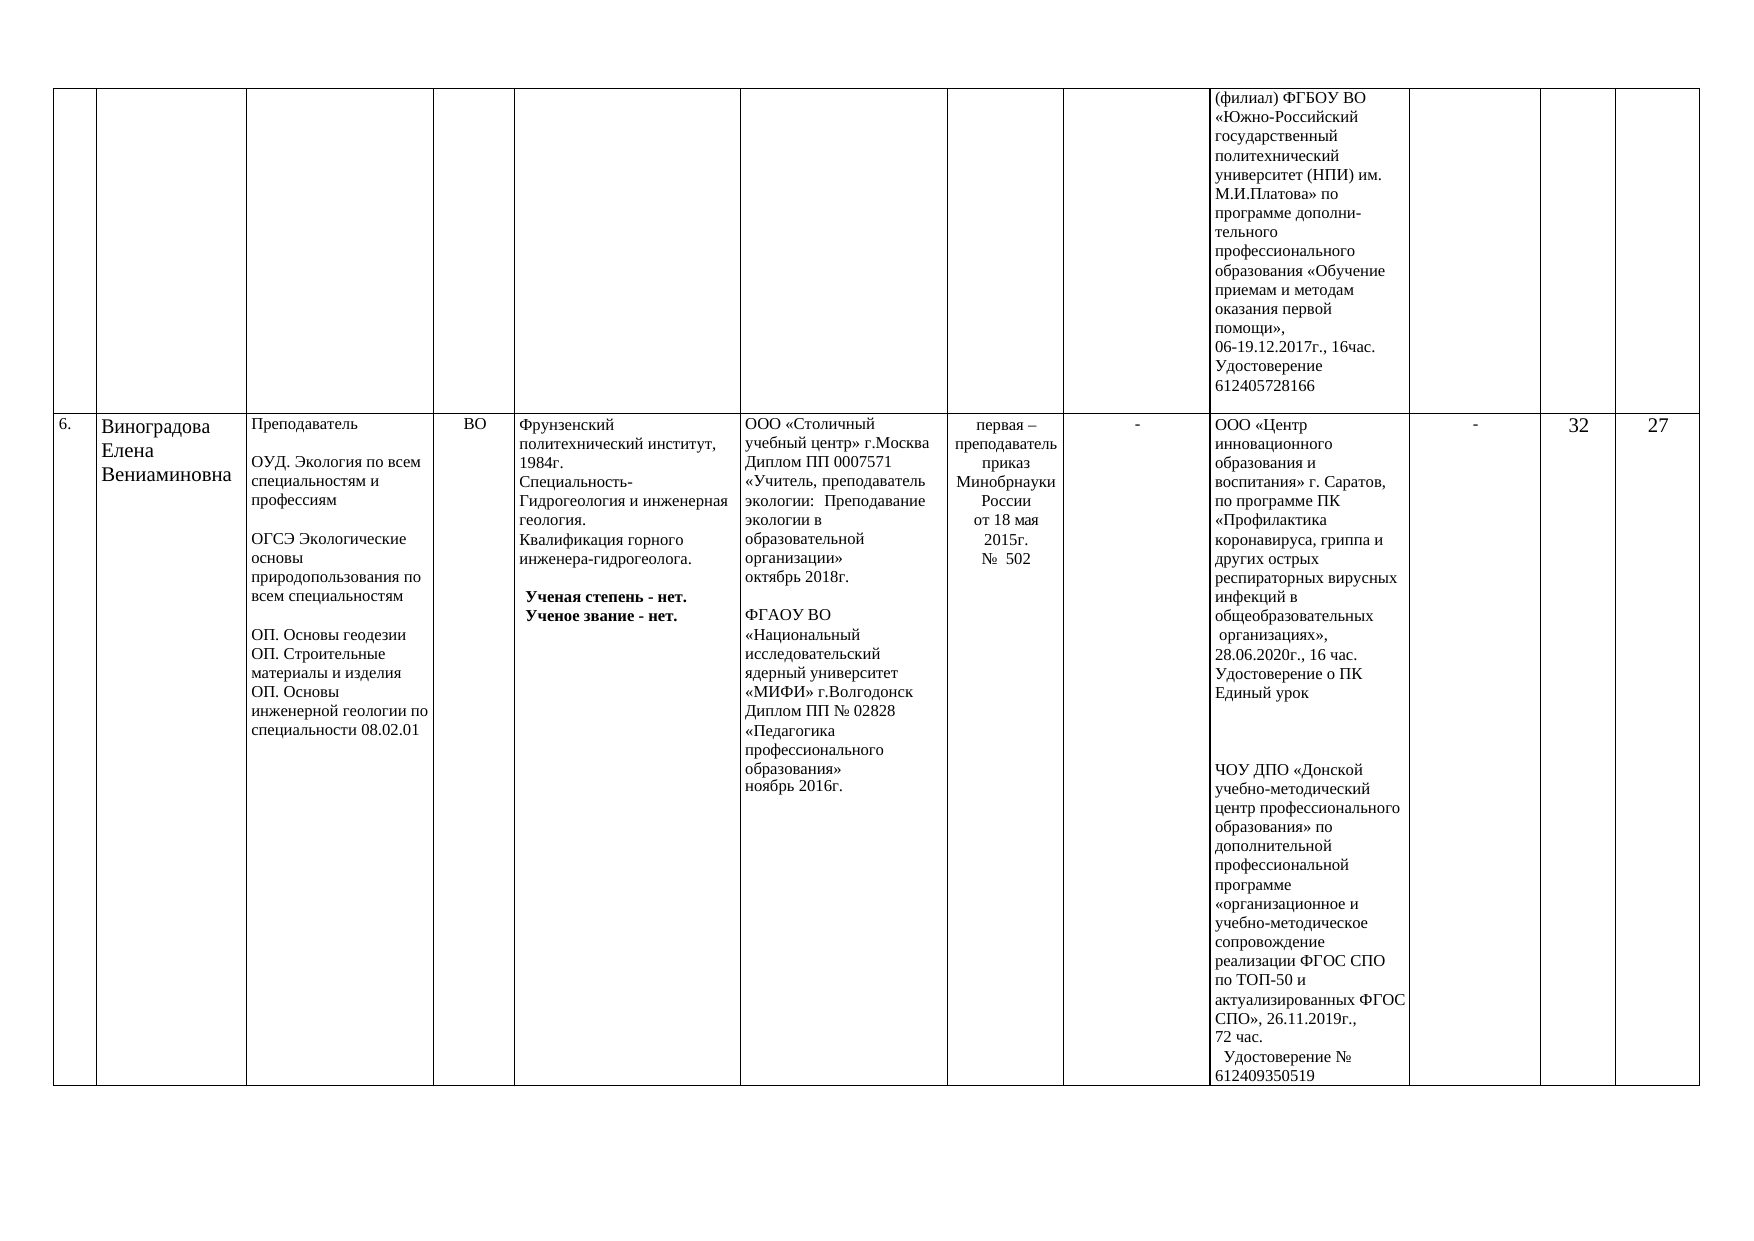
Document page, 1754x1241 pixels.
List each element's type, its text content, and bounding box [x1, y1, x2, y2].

table_cell - [1064, 414, 1209, 1085]
table_cell Преподаватель ОУД. Экология по всем специальностям и профессиям ОГСЭ Экологические основы природопользования по всем специальностям ОП. Основы геодезии ОП. Строительные материалы и изделия ОП. Основы инженерной геологии по специальности 08.02.01 [247, 414, 433, 1085]
table_header [741, 89, 947, 413]
table_header [1541, 89, 1615, 413]
table_cell 6. [54, 414, 96, 1085]
table_cell Виноградова Елена Вениаминовна [97, 414, 246, 1085]
table_cell ВО [434, 414, 514, 1085]
table_header (филиал) ФГБОУ ВО «Южно-Российский государственный политехнический университет (НПИ) им. М.И.Платова» по программе дополни- тельного профессионального образования «Обучение приемам и методам оказания первой помощи», 06-19.12.2017г., 16час. Удостоверение 612405728166 [1211, 89, 1409, 413]
table_cell 32 [1541, 414, 1615, 1085]
table_header [1616, 89, 1699, 413]
table_header [97, 89, 246, 413]
table_header [948, 89, 1063, 413]
table_header [1064, 89, 1209, 413]
table_header [247, 89, 433, 413]
table_header [1410, 89, 1540, 413]
table_cell ООО «Центр инновационного образования и воспитания» г. Саратов, по программе ПК «Профилактика коронавируса, гриппа и других острых респираторных вирусных инфекций в общеобразовательных организациях», 28.06.2020г., 16 час. Удостоверение о ПК Единый урок ЧОУ ДПО «Донской учебно-методический центр профессионального образования» по дополнительной профессиональной программе «организационное и учебно-методическое сопровождение реализации ФГОС СПО по ТОП-50 и актуализированных ФГОС СПО», 26.11.2019г., 72 час. Удостоверение № 612409350519 [1211, 414, 1409, 1085]
table_header [515, 89, 740, 413]
table_header [54, 89, 96, 413]
table_cell ООО «Столичный учебный центр» г.Москва Диплом ПП 0007571 «Учитель, преподаватель экологии: Преподавание экологии в образовательной организации» октябрь 2018г. ФГАОУ ВО «Национальный исследовательский ядерный университет «МИФИ» г.Волгодонск Диплом ПП № 02828 «Педагогика профессионального образования» ноябрь 2016г. [741, 414, 947, 1085]
table_cell 27 [1616, 414, 1699, 1085]
table_header [434, 89, 514, 413]
table_cell первая – преподаватель приказ Минобрнауки России от 18 мая 2015г. № 502 [948, 414, 1063, 1085]
table_cell Фрунзенский политехнический институт, 1984г. Специальность- Гидрогеология и инженерная геология. Квалификация горного инженера-гидрогеолога. Ученая степень - нет. Ученое звание - нет. [515, 414, 740, 1085]
table_cell - [1410, 414, 1540, 1085]
